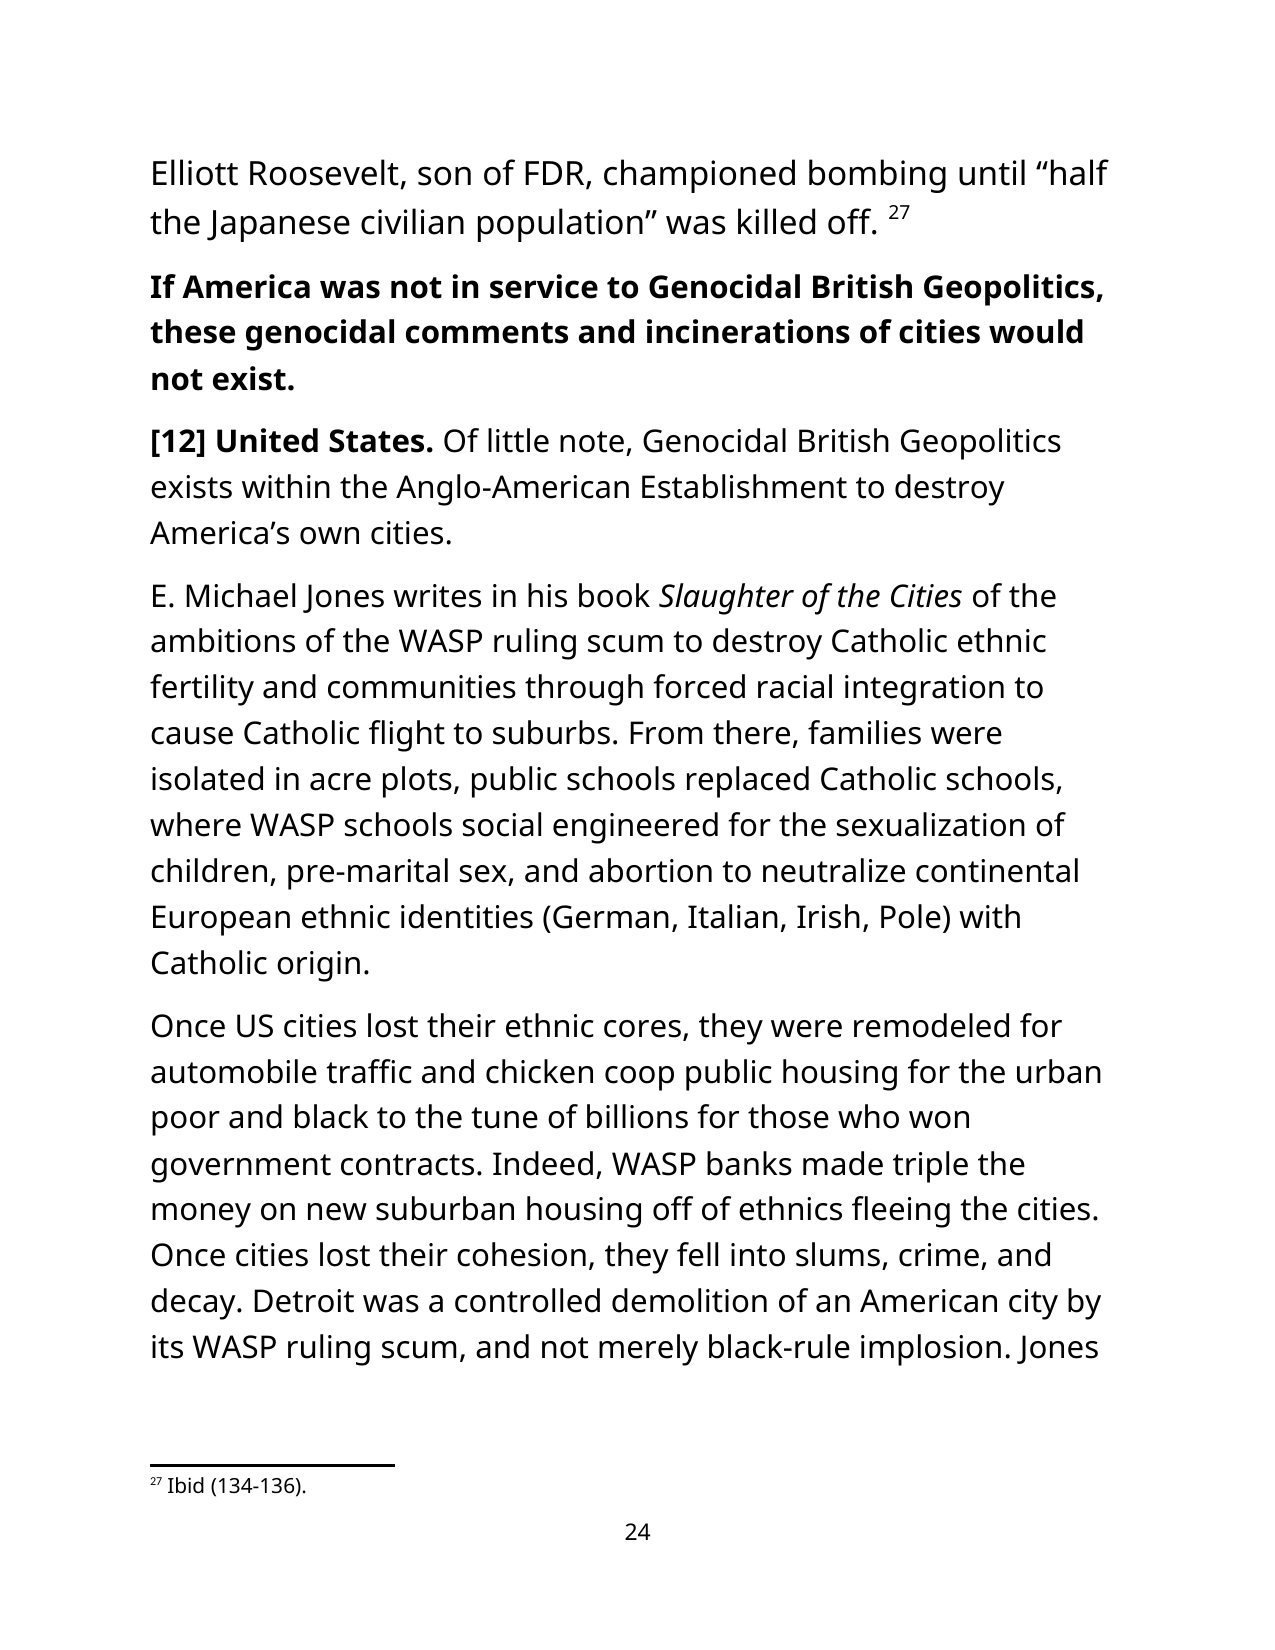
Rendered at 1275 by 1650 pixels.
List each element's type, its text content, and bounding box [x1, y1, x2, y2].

text E. Michael Jones writes in his book Slaughter of the Cities of the ambitions of the WASP ruling scum to destroy Catholic ethnic fertility and communities through forced racial integration to cause Catholic flight to suburbs. From there, families were isolated in acre plots, public schools replaced Catholic schools, where WASP schools social engineered for the sexualization of children, pre-marital sex, and abortion to neutralize continental European ethnic identities (German, Italian, Irish, Pole) with Catholic origin. [150, 573, 1125, 984]
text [150, 150, 1125, 244]
text [12] United States. Of little note, Genocidal British Geopolitics exists within the Anglo-American Establishment to destroy America’s own cities. [150, 419, 1125, 553]
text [150, 1004, 1125, 1368]
text If America was not in service to Genocidal British Geopolitics, these genocidal comments and incinerations of cities would not exist. [150, 264, 1125, 399]
